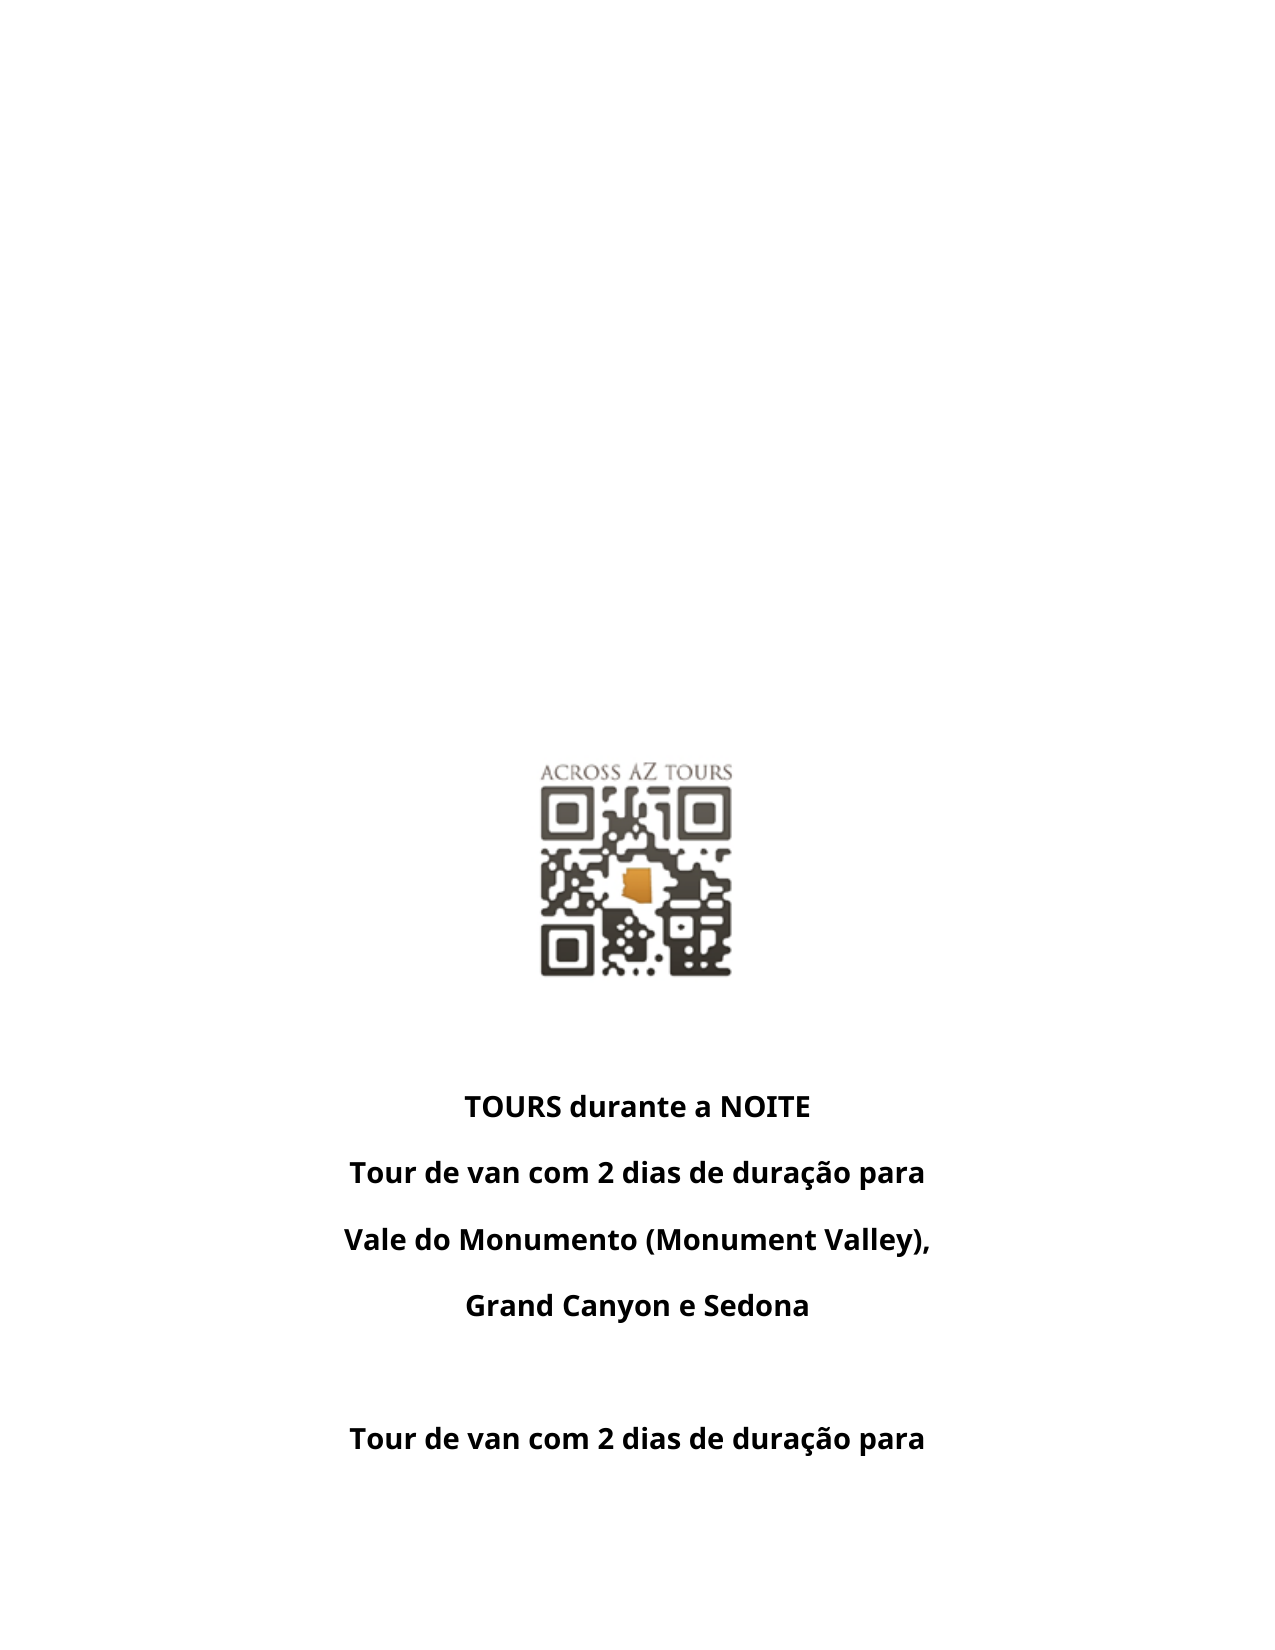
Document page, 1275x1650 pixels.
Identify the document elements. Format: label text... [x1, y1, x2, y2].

text TOURS durante a NOITE [177, 1086, 1098, 1126]
text Tour de van com 2 dias de duração para [177, 1418, 1098, 1458]
text Tour de van com 2 dias de duração para [177, 1152, 1098, 1192]
text Vale do Monumento (Monument Valley), [177, 1219, 1098, 1258]
picture [511, 747, 764, 995]
text Grand Canyon e Sedona [177, 1285, 1098, 1325]
